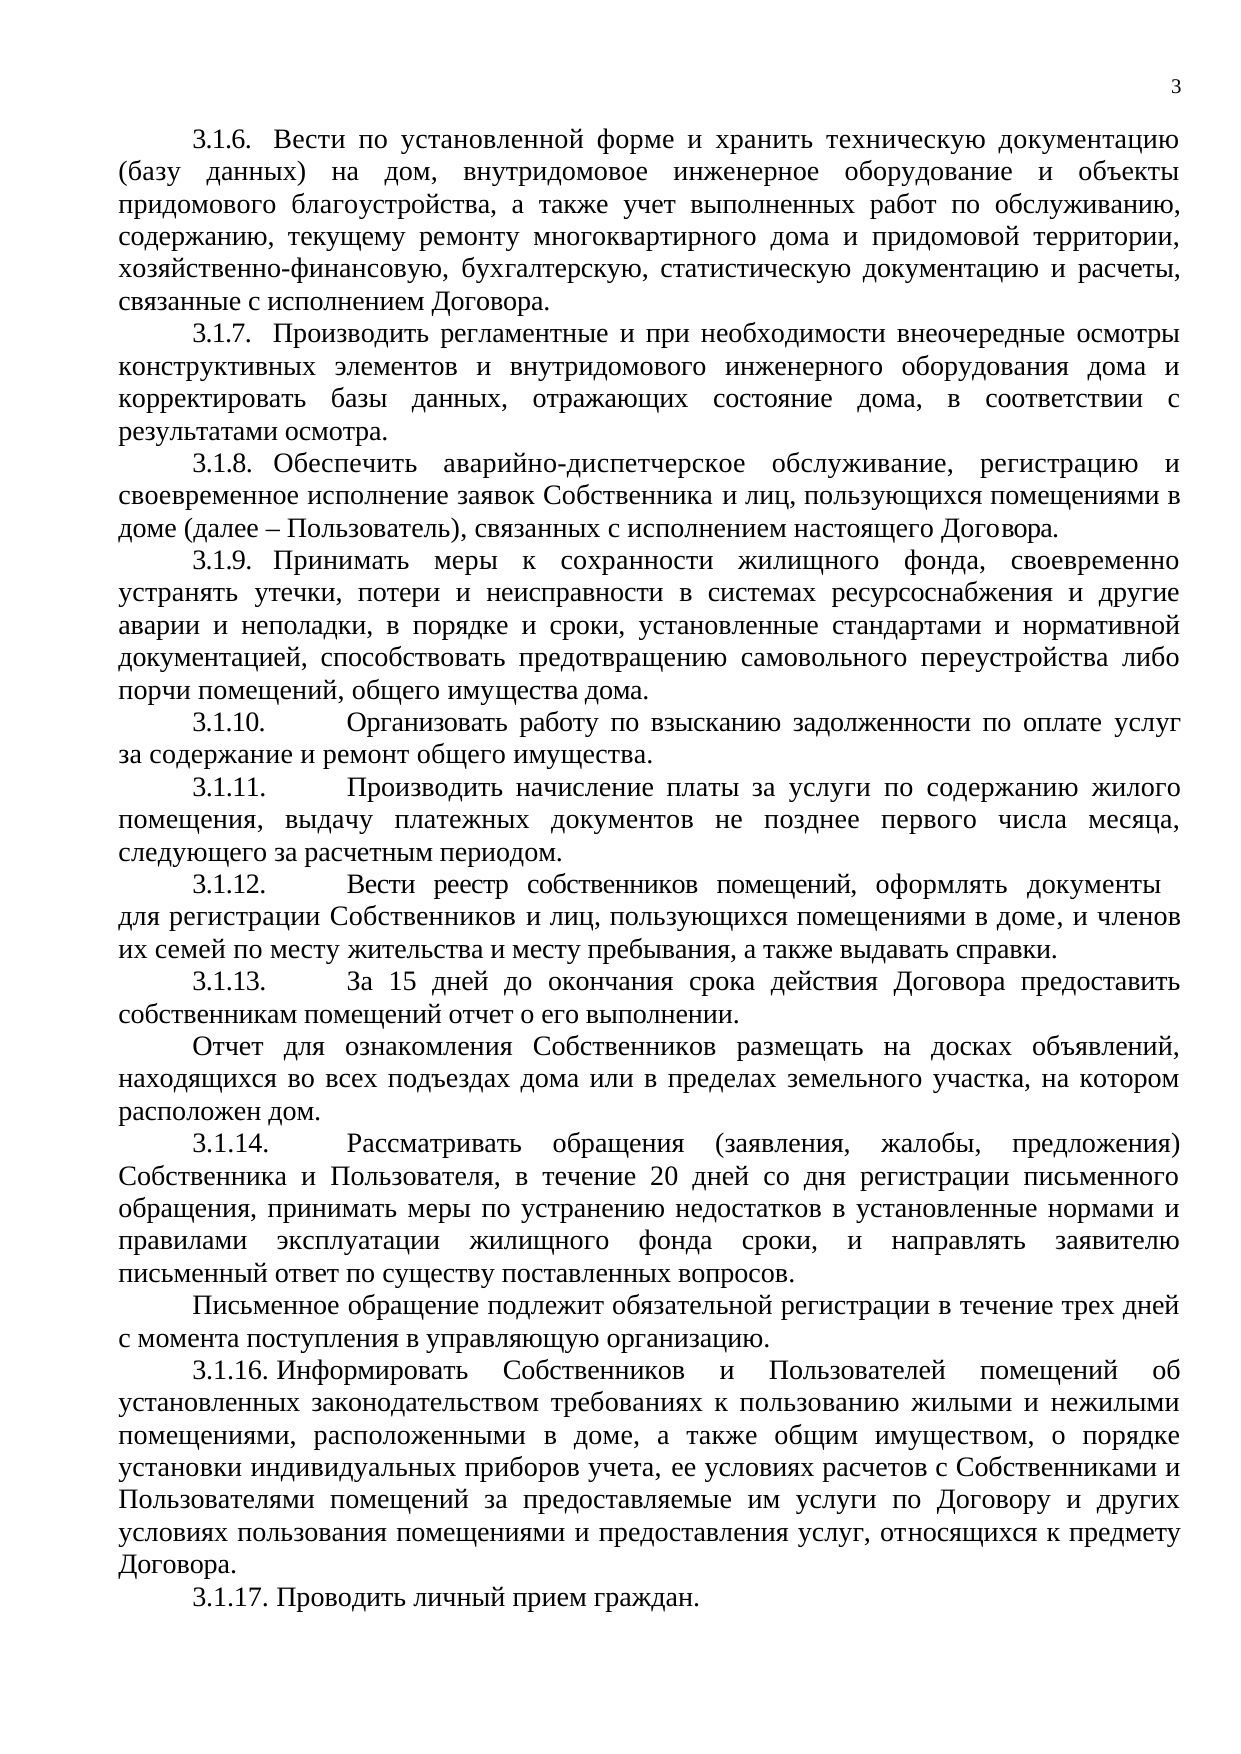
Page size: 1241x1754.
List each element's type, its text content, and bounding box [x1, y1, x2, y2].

text 3.1.16. Информировать Собственников и Пользователей помещений об установленных законодательством требованиях к пользованию жилыми и нежилыми помещениями, расположенными в доме, а также общим имуществом, о порядке установки индивидуальных приборов учета, ее условиях расчетов с Собственниками и Пользователями помещений за предоставляемые им услуги по Договору и других условиях пользования помещениями и предоставления услуг, относящихся к предмету Договора. [118, 1353, 1181, 1580]
list Вести реестр собственников помещений, оформлять документы для регистрации Собственников и лиц, пользующихся помещениями в доме, и членов их семей по месту жительства и месту пребывания, а также выдавать справки. [118, 867, 1181, 964]
list Организовать работу по взысканию задолженности по оплате услуг за содержание и ремонт общего имущества. [118, 705, 1181, 770]
list Производить регламентные и при необходимости внеочередные осмотры конструктивных элементов и внутридомового инженерного оборудования дома и корректировать базы данных, отражающих состояние дома, в соответствии с результатами осмотра. [118, 316, 1181, 446]
text Отчет для ознакомления Собственников размещать на досках объявлений, находящихся во всех подъездах дома или в пределах земельного участка, на котором расположен дом. [118, 1029, 1181, 1126]
list Рассматривать обращения (заявления, жалобы, предложения) Собственника и Пользователя, в течение 20 дней со дня регистрации письменного обращения, принимать меры по устранению недостатков в установленные нормами и правилами эксплуатации жилищного фонда сроки, и направлять заявителю письменный ответ по существу поставленных вопросов. [118, 1126, 1181, 1288]
text 3.1.17. Проводить личный прием граждан. [118, 1580, 1181, 1612]
list Обеспечить аварийно-диспетчерское обслуживание, регистрацию и своевременное исполнение заявок Собственника и лиц, пользующихся помещениями в доме (далее – Пользователь), связанных с исполнением настоящего Договора. [118, 446, 1181, 543]
list Производить начисление платы за услуги по содержанию жилого помещения, выдачу платежных документов не позднее первого числа месяца, следующего за расчетным периодом. [118, 770, 1181, 867]
list Вести по установленной форме и хранить техническую документацию (базу данных) на дом, внутридомовое инженерное оборудование и объекты придомового благоустройства, а также учет выполненных работ по обслуживанию, содержанию, текущему ремонту многоквартирного дома и придомовой территории, хозяйственно-финансовую, бухгалтерскую, статистическую документацию и расчеты, связанные с исполнением Договора. [118, 122, 1181, 316]
list Принимать меры к сохранности жилищного фонда, своевременно устранять утечки, потери и неисправности в системах ресурсоснабжения и другие аварии и неполадки, в порядке и сроки, установленные стандартами и нормативной документацией, способствовать предотвращению самовольного переустройства либо порчи помещений, общего имущества дома. [118, 543, 1181, 705]
text Письменное обращение подлежит обязательной регистрации в течение трех дней с момента поступления в управляющую организацию. [118, 1288, 1181, 1353]
list За 15 дней до окончания срока действия Договора предоставить собственникам помещений отчет о его выполнении. [118, 964, 1181, 1029]
